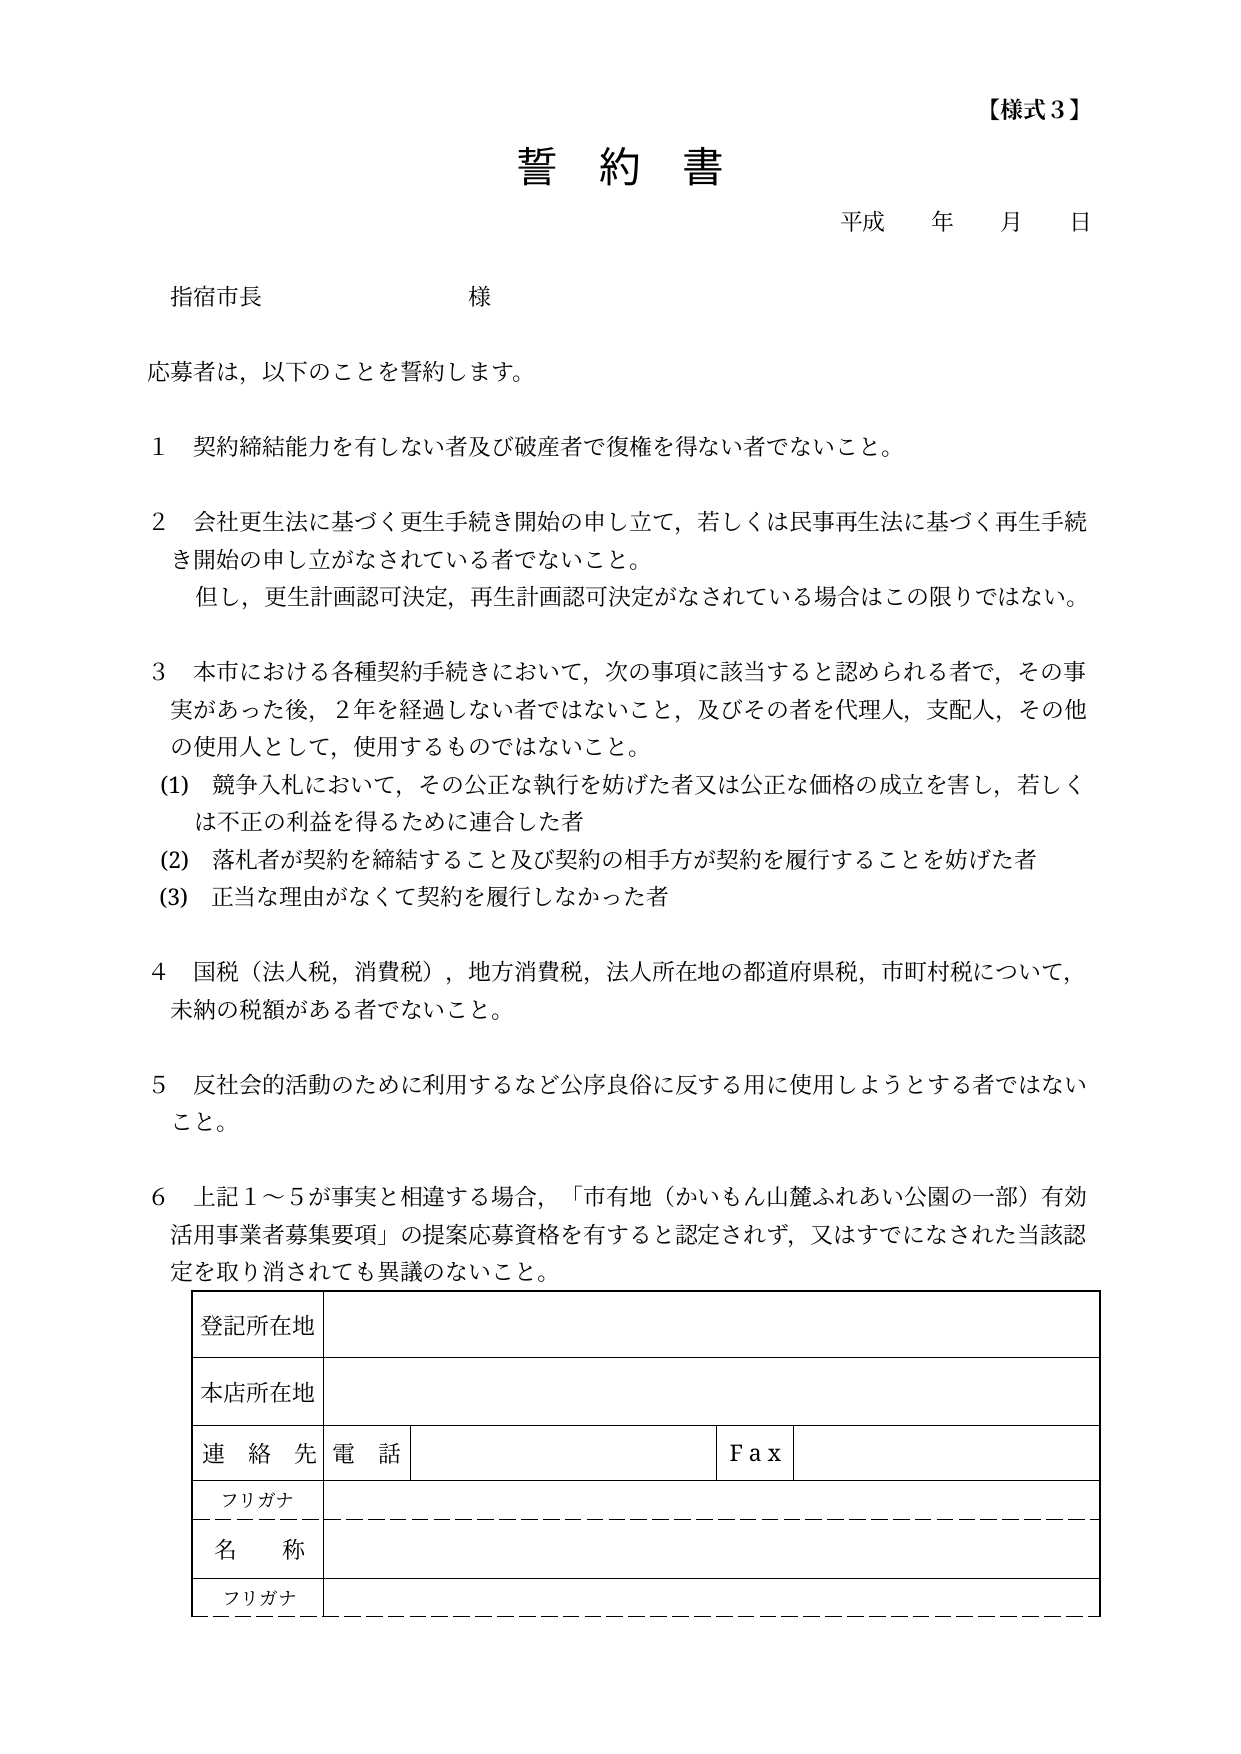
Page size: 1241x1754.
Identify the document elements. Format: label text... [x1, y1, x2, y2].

text 【様式３】 [148, 89, 1092, 127]
table_cell F a x [717, 1426, 793, 1480]
text 指宿市長 様 [148, 277, 1138, 314]
text 但し，更生計画認可決定，再生計画認可決定がなされている場合はこの限りではない。 [173, 577, 1088, 614]
table_cell 電 話 [324, 1426, 410, 1480]
table_cell 連 絡 先 [193, 1426, 323, 1480]
table_cell 本店所在地 [193, 1358, 323, 1425]
text 誓 約 書 [148, 127, 1092, 202]
table_cell [324, 1481, 1099, 1519]
text ５ 反社会的活動のために利用するなど公序良俗に反する用に使用しようとする者ではないこと。 [148, 1064, 1088, 1139]
text (2) 落札者が契約を締結すること及び契約の相手方が契約を履行することを妨げた者 [160, 839, 1088, 877]
table_cell [324, 1519, 1099, 1578]
text １ 契約締結能力を有しない者及び破産者で復権を得ない者でないこと。 [148, 427, 1088, 464]
table_cell [324, 1579, 1099, 1616]
text 平成 年 月 日 [148, 202, 1092, 239]
text (3) 正当な理由がなくて契約を履行しなかった者 [148, 877, 1088, 914]
table_cell 名 称 [193, 1519, 323, 1578]
table_cell フリガナ [193, 1481, 323, 1519]
text ６ 上記１～５が事実と相違する場合，「市有地（かいもん山麓ふれあい公園の一部）有効活用事業者募集要項」の提案応募資格を有すると認定されず，又はすでになされた当該認定を取り消されても異議のないこと。 [148, 1177, 1088, 1289]
table_cell [794, 1426, 1099, 1480]
table_header [324, 1292, 1099, 1357]
text 応募者は，以下のことを誓約します。 [148, 352, 1088, 389]
table_header 登記所在地 [193, 1292, 323, 1357]
table_cell [411, 1426, 716, 1480]
text (1) 競争入札において，その公正な執行を妨げた者又は公正な価格の成立を害し，若しくは不正の利益を得るために連合した者 [160, 764, 1088, 839]
text ４ 国税（法人税，消費税），地方消費税，法人所在地の都道府県税，市町村税について，未納の税額がある者でないこと。 [148, 952, 1088, 1027]
text ３ 本市における各種契約手続きにおいて，次の事項に該当すると認められる者で，その事実があった後，２年を経過しない者ではないこと，及びその者を代理人，支配人，その他の使用人として，使用するものではないこと。 [148, 652, 1088, 764]
text ２ 会社更生法に基づく更生手続き開始の申し立て，若しくは民事再生法に基づく再生手続き開始の申し立がなされている者でないこと。 [148, 502, 1088, 577]
table_cell フリガナ [193, 1579, 323, 1616]
table_cell [324, 1358, 1099, 1425]
